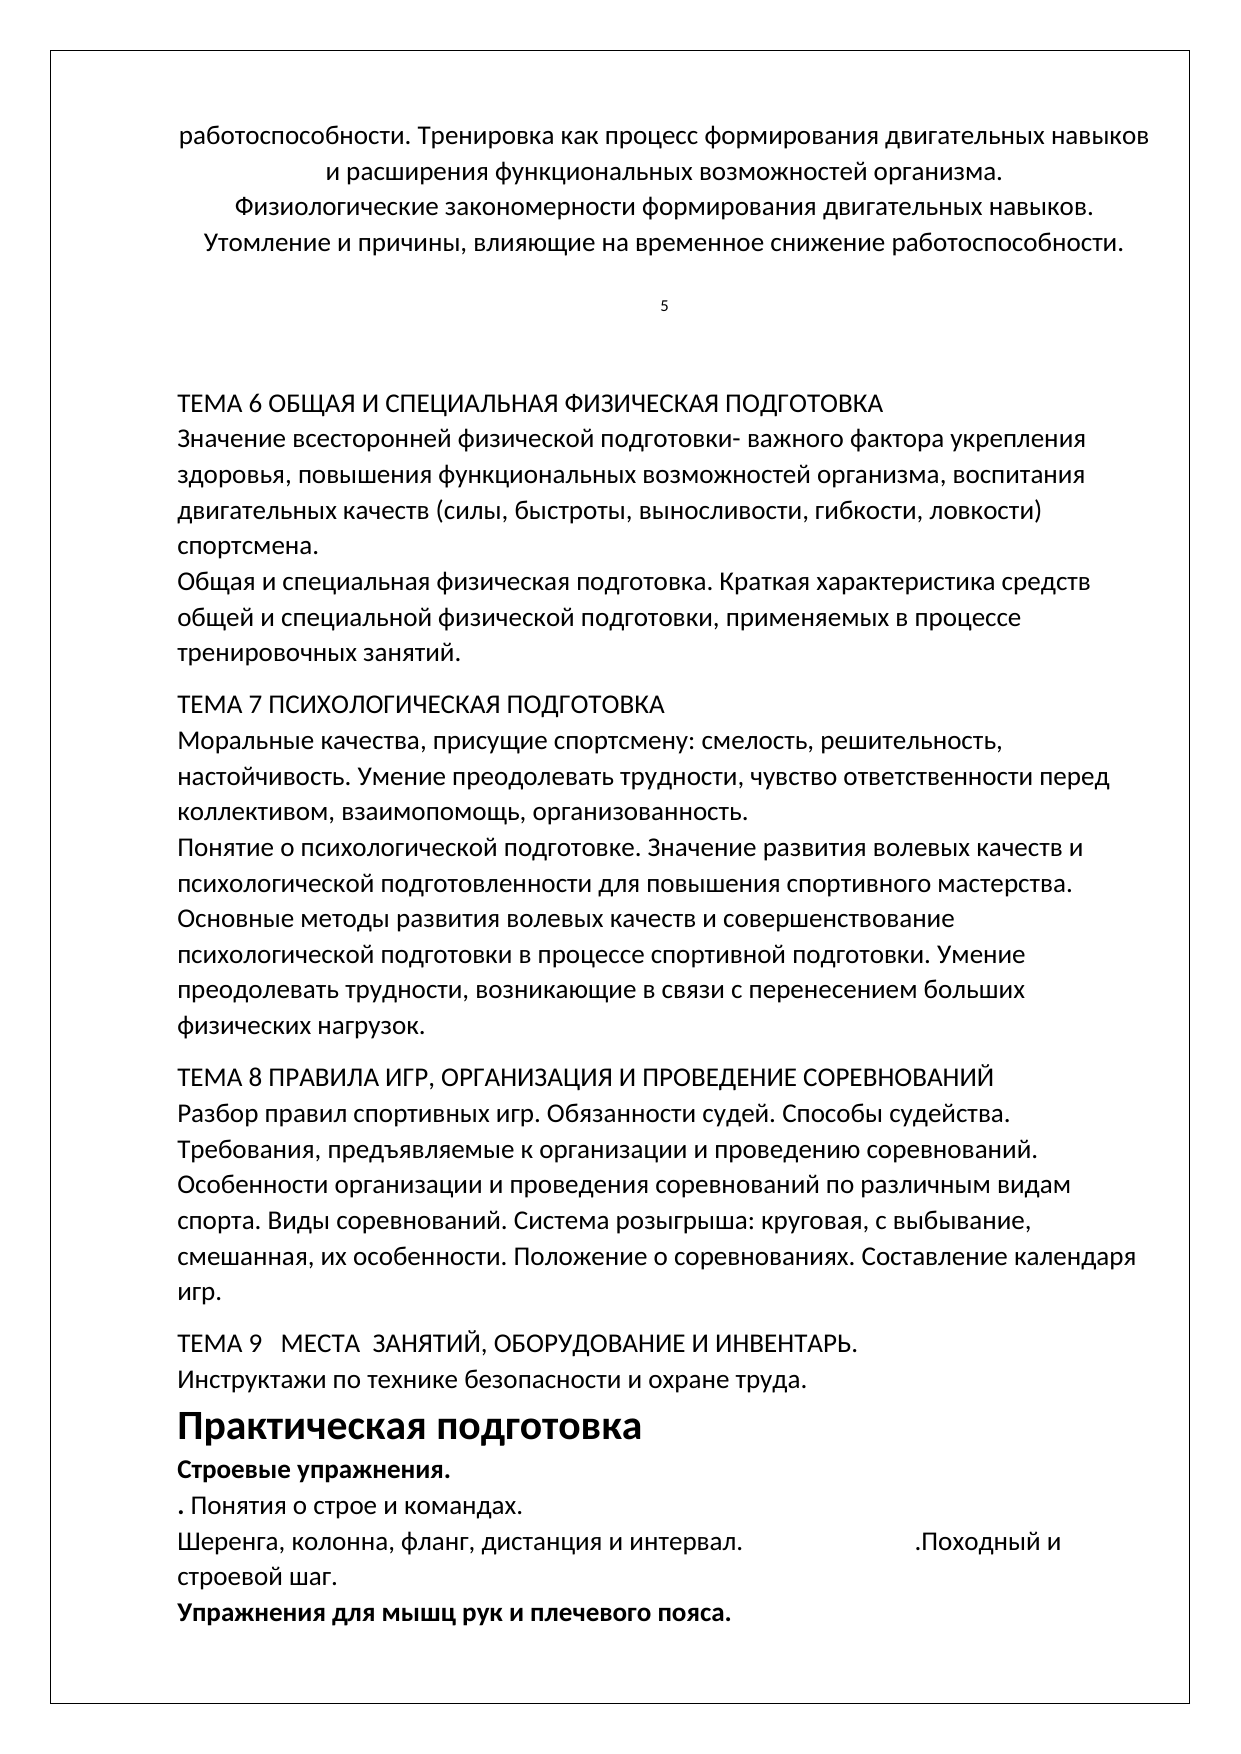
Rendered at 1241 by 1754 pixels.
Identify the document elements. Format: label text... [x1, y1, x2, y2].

text ТЕМА 6 ОБЩАЯ И СПЕЦИАЛЬНАЯ ФИЗИЧЕСКАЯ ПОДГОТОВКА Значение всесторонней физической подготовки- важного фактора укрепления здоровья, повышения функциональных возможностей организма, воспитания двигательных качеств (силы, быстроты, выносливости, гибкости, ловкости) спортсмена. Общая и специальная физическая подготовка. Краткая характеристика средств общей и специальной физической подготовки, применяемых в процессе тренировочных занятий. [177, 386, 1152, 668]
text ТЕМА 7 ПСИХОЛОГИЧЕСКАЯ ПОДГОТОВКА Моральные качества, присущие спортсмену: смелость, решительность, настойчивость. Умение преодолевать трудности, чувство ответственности перед коллективом, взаимопомощь, организованность. Понятие о психологической подготовке. Значение развития волевых качеств и психологической подготовленности для повышения спортивного мастерства. Основные методы развития волевых качеств и совершенствование психологической подготовки в процессе спортивной подготовки. Умение преодолевать трудности, возникающие в связи с перенесением больших физических нагрузок. [177, 688, 1152, 1041]
text ТЕМА 8 ПРАВИЛА ИГР, ОРГАНИЗАЦИЯ И ПРОВЕДЕНИЕ СОРЕВНОВАНИЙ Разбор правил спортивных игр. Обязанности судей. Способы судейства. Требования, предъявляемые к организации и проведению соревнований. Особенности организации и проведения соревнований по различным видам спорта. Виды соревнований. Система розыгрыша: круговая, с выбывание, смешанная, их особенности. Положение о соревнованиях. Составление календаря игр. [177, 1061, 1152, 1307]
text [177, 118, 1152, 315]
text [177, 1327, 1152, 1628]
